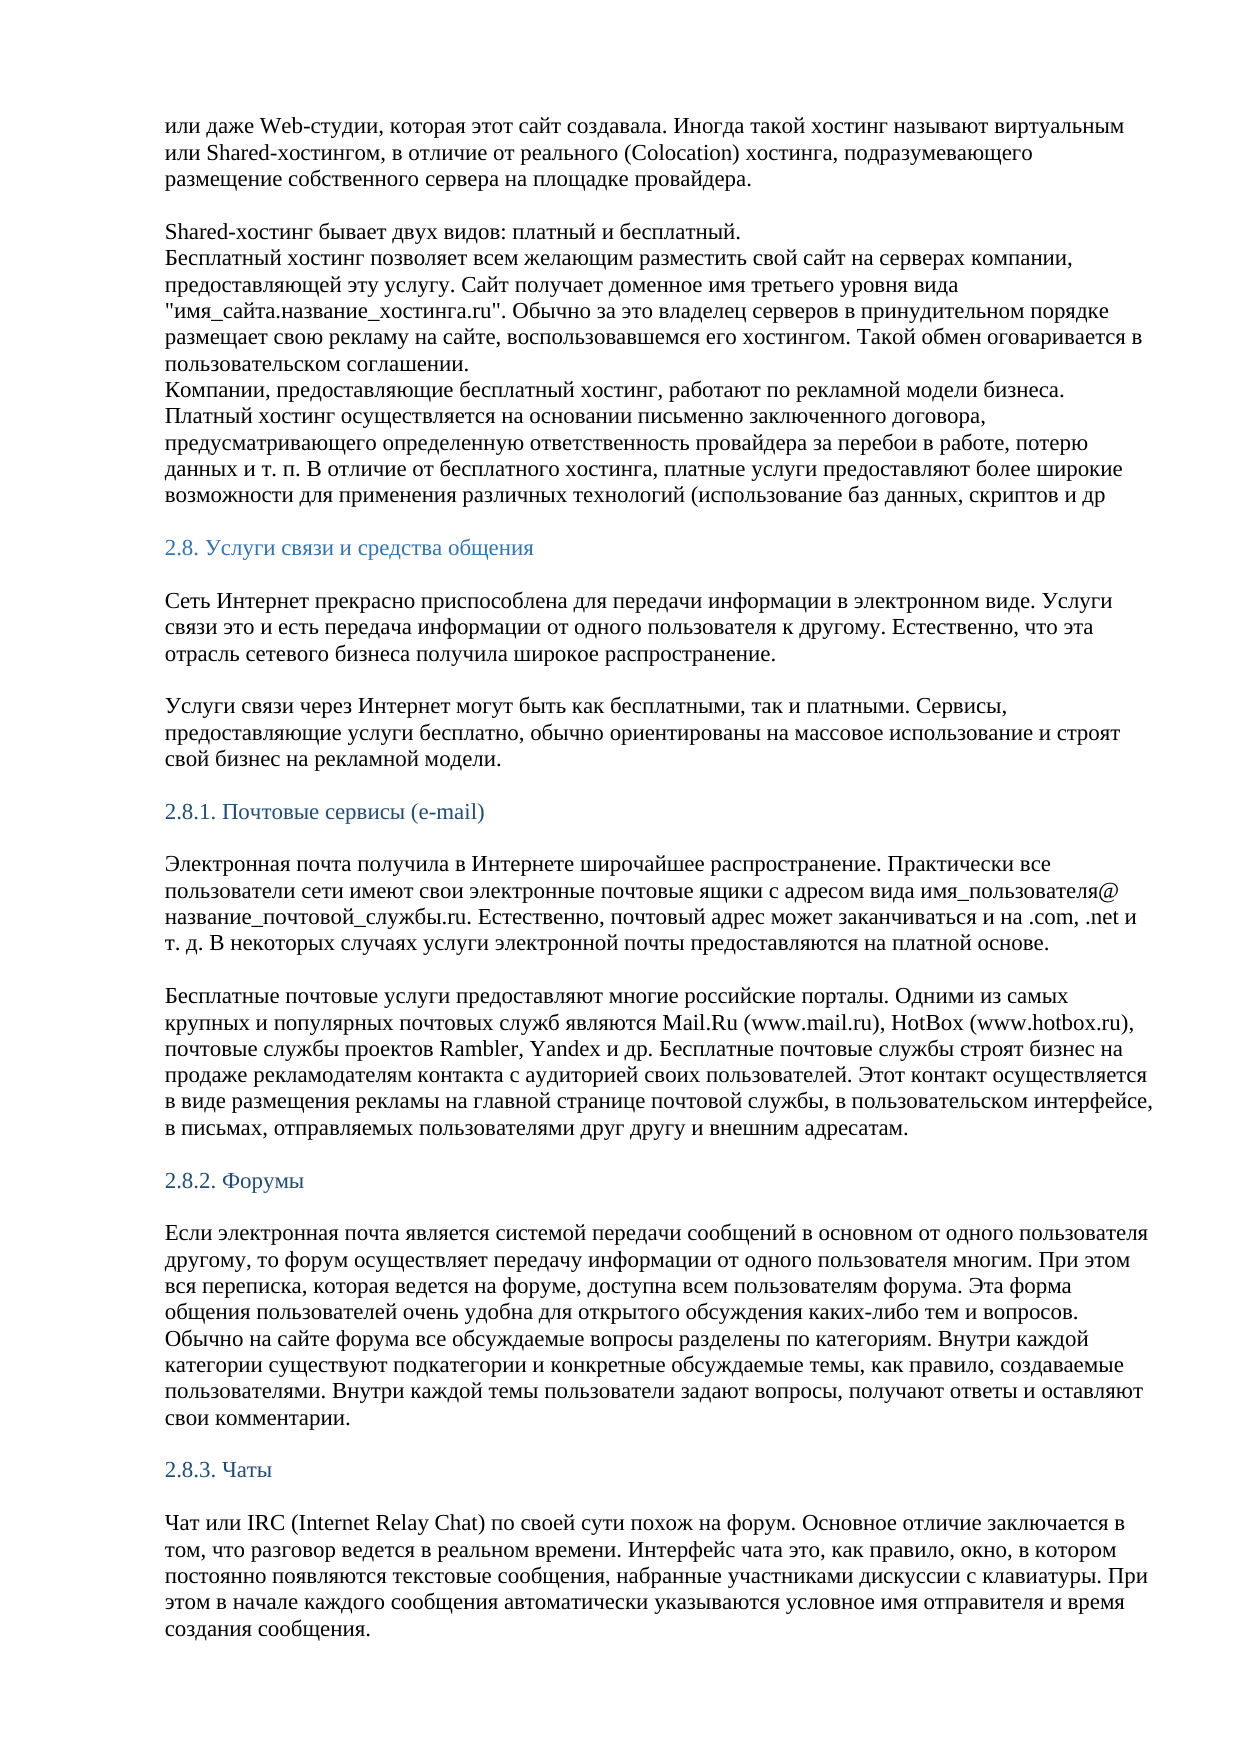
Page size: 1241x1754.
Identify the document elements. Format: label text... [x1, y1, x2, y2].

subtitle 2.8.3. Чаты [164, 1457, 1157, 1483]
subtitle 2.8.2. Форумы [164, 1167, 1157, 1193]
subtitle 2.8. Услуги связи и средства общения [164, 534, 1157, 561]
text Электронная почта получила в Интернете широчайшее распространение. Практически все пользователи сети имеют свои электронные почтовые ящики с адресом вида имя_пользователя@ название_почтовой_службы.ru. Естественно, почтовый адрес может заканчиваться и на .com, .net и т. д. В некоторых случаях услуги электронной почты предоставляются на платной основе. [164, 850, 1157, 956]
text Shared-хостинг бывает двух видов: платный и бесплатный. [164, 218, 1157, 244]
text Чат или IRC (Internet Relay Chat) по своей сути похож на форум. Основное отличие заключается в том, что разговор ведется в реальном времени. Интерфейс чата это, как правило, окно, в котором постоянно появляются текстовые сообщения, набранные участниками дискуссии с клавиатуры. При этом в начале каждого сообщения автоматически указываются условное имя отправителя и время создания сообщения. [164, 1509, 1157, 1641]
text Если электронная почта является системой передачи сообщений в основном от одного пользователя другому, то форум осуществляет передачу информации от одного пользователя многим. При этом вся переписка, которая ведется на форуме, доступна всем пользователям форума. Эта форма общения пользователей очень удобна для открытого обсуждения каких-либо тем и вопросов. Обычно на сайте форума все обсуждаемые вопросы разделены по категориям. Внутри каждой категории существуют подкатегории и конкретные обсуждаемые темы, как правило, создаваемые пользователями. Внутри каждой темы пользователи задают вопросы, получают ответы и оставляют свои комментарии. [164, 1219, 1157, 1430]
text Компании, предоставляющие бесплатный хостинг, работают по рекламной модели бизнеса. [164, 376, 1157, 402]
text Услуги связи через Интернет могут быть как бесплатными, так и платными. Сервисы, предоставляющие услуги бесплатно, обычно ориентированы на массовое использование и строят свой бизнес на рекламной модели. [164, 692, 1157, 771]
text Бесплатные почтовые услуги предоставляют многие российские порталы. Одними из самых крупных и популярных почтовых служб являются Mail.Ru (www.mail.ru), HotBox (www.hotbox.ru), почтовые службы проектов Rambler, Yandex и др. Бесплатные почтовые службы строят бизнес на продаже рекламодателям контакта с аудиторией своих пользователей. Этот контакт осуществляется в виде размещения рекламы на главной странице почтовой службы, в пользовательском интерфейсе, в письмах, отправляемых пользователями друг другу и внешним адресатам. [164, 982, 1157, 1140]
subtitle 2.8.1. Почтовые сервисы (e-mail) [164, 798, 1157, 824]
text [164, 112, 1157, 192]
text Платный хостинг осуществляется на основании письменно заключенного договора, предусматривающего определенную ответственность провайдера за перебои в работе, потерю данных и т. п. В отличие от бесплатного хостинга, платные услуги предоставляют более широкие возможности для применения различных технологий (использование баз данных, скриптов и др [164, 402, 1157, 508]
text Бесплатный хостинг позволяет всем желающим разместить свой сайт на серверах компании, предоставляющей эту услугу. Сайт получает доменное имя третьего уровня вида "имя_сайта.название_хостинга.ru". Обычно за это владелец серверов в принудительном порядке размещает свою рекламу на сайте, воспользовавшемся его хостингом. Такой обмен оговаривается в пользовательском соглашении. [164, 244, 1157, 376]
text Сеть Интернет прекрасно приспособлена для передачи информации в электронном виде. Услуги связи это и есть передача информации от одного пользователя к другому. Естественно, что эта отрасль сетевого бизнеса получила широкое распространение. [164, 587, 1157, 666]
